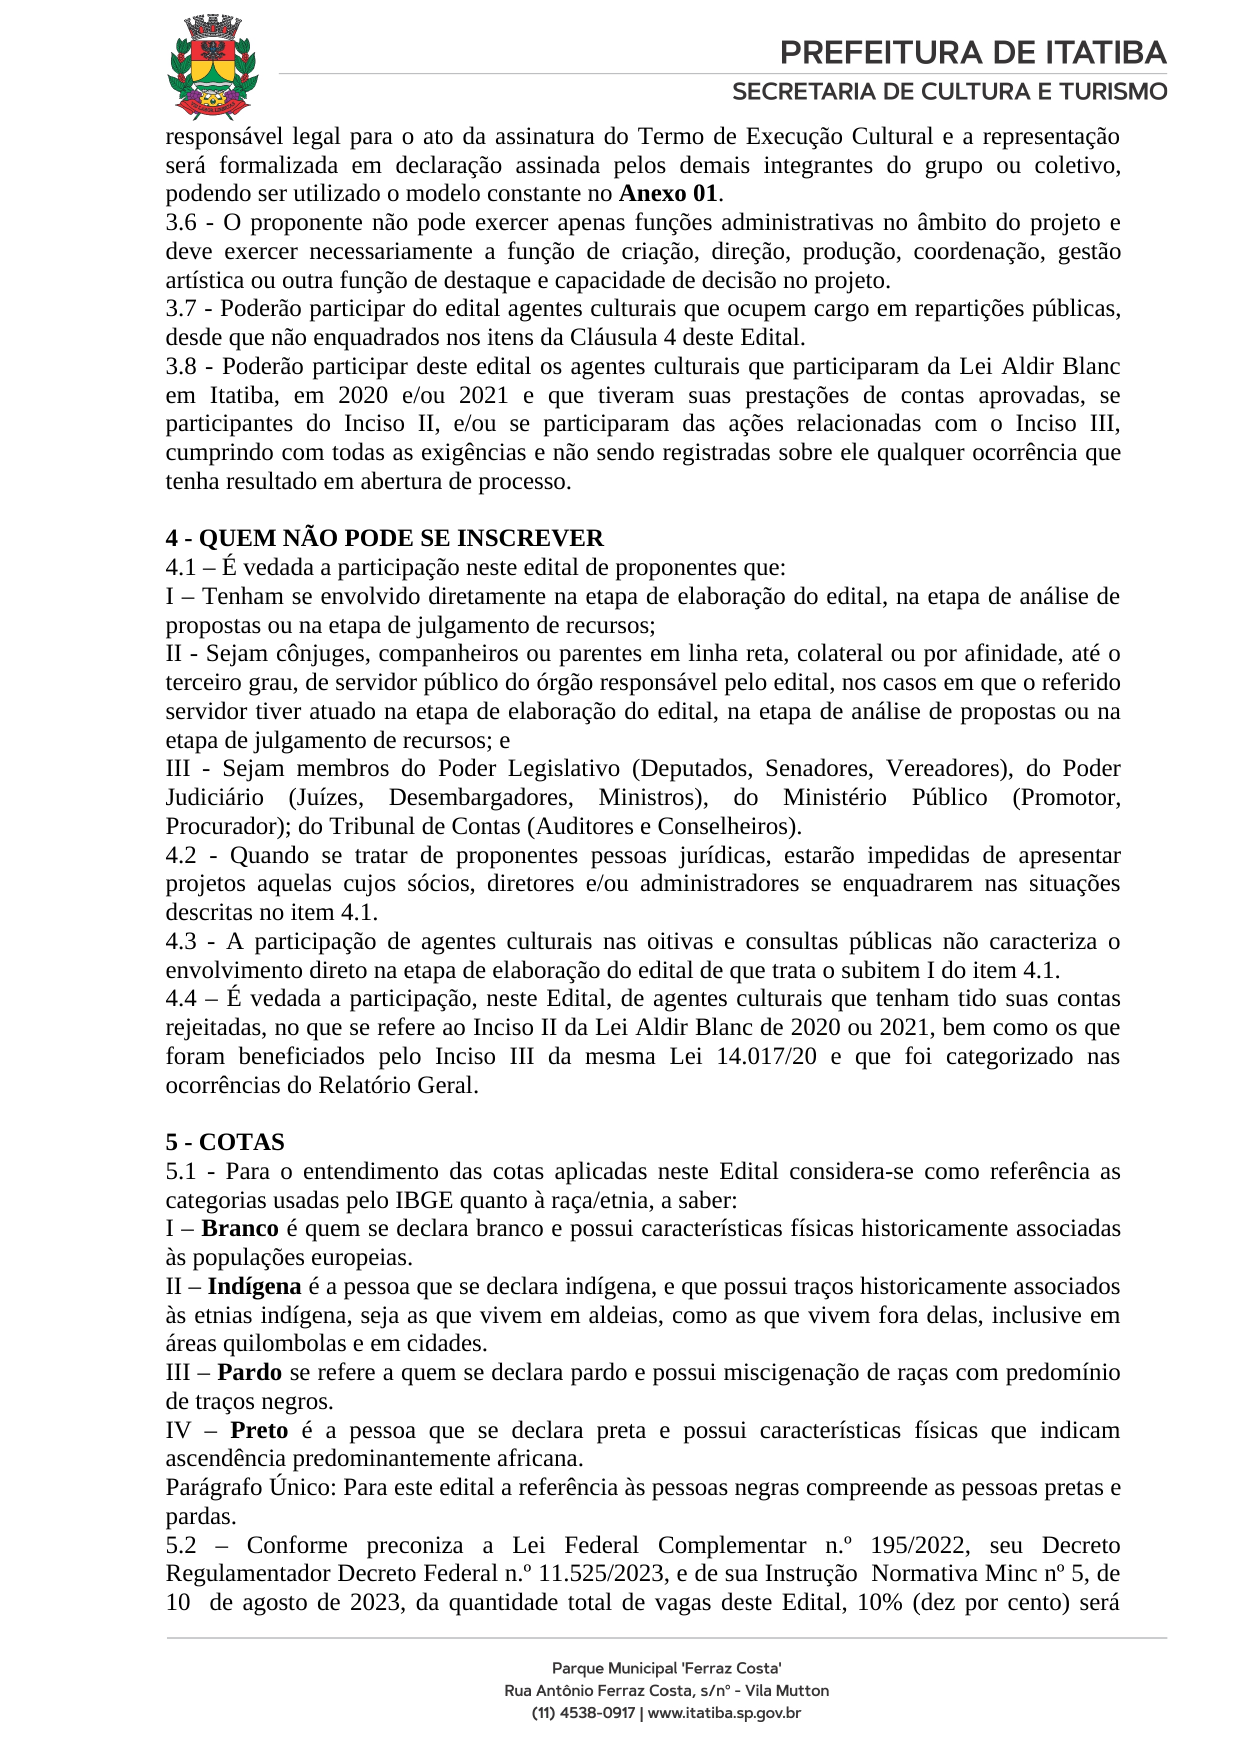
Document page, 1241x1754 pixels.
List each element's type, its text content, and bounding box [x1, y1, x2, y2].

text 3.6 - O proponente não pode exercer apenas funções administrativas no âmbito do projeto e deve exercer necessariamente a função de criação, direção, produção, coordenação, gestão artística ou outra função de destaque e capacidade de decisão no projeto. [165, 207, 1122, 293]
text 3.7 - Poderão participar do edital agentes culturais que ocupem cargo em repartições públicas, desde que não enquadrados nos itens da Cláusula 4 deste Edital. [165, 293, 1122, 351]
text I – Branco é quem se declara branco e possui características físicas historicamente associadas às populações europeias. [165, 1213, 1122, 1271]
text 5 - COTAS [165, 1127, 1122, 1156]
text 4.3 - A participação de agentes culturais nas oitivas e consultas públicas não caracteriza o envolvimento direto na etapa de elaboração do edital de que trata o subitem I do item 4.1. [165, 926, 1122, 983]
picture [167, 14, 1168, 121]
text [165, 1530, 1122, 1616]
text 4.4 – É vedada a participação, neste Edital, de agentes culturais que tenham tido suas contas rejeitadas, no que se refere ao Inciso II da Lei Aldir Blanc de 2020 ou 2021, bem como os que foram beneficiados pelo Inciso III da mesma Lei 14.017/20 e que foi categorizado nas ocorrências do Relatório Geral. [165, 983, 1122, 1098]
text 4.2 - Quando se tratar de proponentes pessoas jurídicas, estarão impedidas de apresentar projetos aquelas cujos sócios, diretores e/ou administradores se enquadrarem nas situações descritas no item 4.1. [165, 840, 1122, 926]
text III – Pardo se refere a quem se declara pardo e possui miscigenação de raças com predomínio de traços negros. [165, 1357, 1122, 1415]
text III - Sejam membros do Poder Legislativo (Deputados, Senadores, Vereadores), do Poder Judiciário (Juízes, Desembargadores, Ministros), do Ministério Público (Promotor, Procurador); do Tribunal de Contas (Auditores e Conselheiros). [165, 753, 1122, 840]
text Parágrafo Único: Para este edital a referência às pessoas negras compreende as pessoas pretas e pardas. [165, 1472, 1122, 1530]
text II – Indígena é a pessoa que se declara indígena, e que possui traços historicamente associados às etnias indígena, seja as que vivem em aldeias, como as que vivem fora delas, inclusive em áreas quilombolas e em cidades. [165, 1271, 1122, 1357]
text 4.1 – É vedada a participação neste edital de proponentes que: [165, 552, 1122, 581]
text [165, 118, 1122, 207]
text 3.8 - Poderão participar deste edital os agentes culturais que participaram da Lei Aldir Blanc em Itatiba, em 2020 e/ou 2021 e que tiveram suas prestações de contas aprovadas, se participantes do Inciso II, e/ou se participaram das ações relacionadas com o Inciso III, cumprindo com todas as exigências e não sendo registradas sobre ele qualquer ocorrência que tenha resultado em abertura de processo. [165, 351, 1122, 495]
picture [166, 1637, 1168, 1722]
text 4 - QUEM NÃO PODE SE INSCREVER [165, 523, 1122, 552]
text II - Sejam cônjuges, companheiros ou parentes em linha reta, colateral ou por afinidade, até o terceiro grau, de servidor público do órgão responsável pelo edital, nos casos em que o referido servidor tiver atuado na etapa de elaboração do edital, na etapa de análise de propostas ou na etapa de julgamento de recursos; e [165, 638, 1122, 753]
text I – Tenham se envolvido diretamente na etapa de elaboração do edital, na etapa de análise de propostas ou na etapa de julgamento de recursos; [165, 581, 1122, 638]
text IV – Preto é a pessoa que se declara preta e possui características físicas que indicam ascendência predominantemente africana. [165, 1415, 1122, 1472]
text 5.1 - Para o entendimento das cotas aplicadas neste Edital considera-se como referência as categorias usadas pelo IBGE quanto à raça/etnia, a saber: [165, 1156, 1122, 1213]
